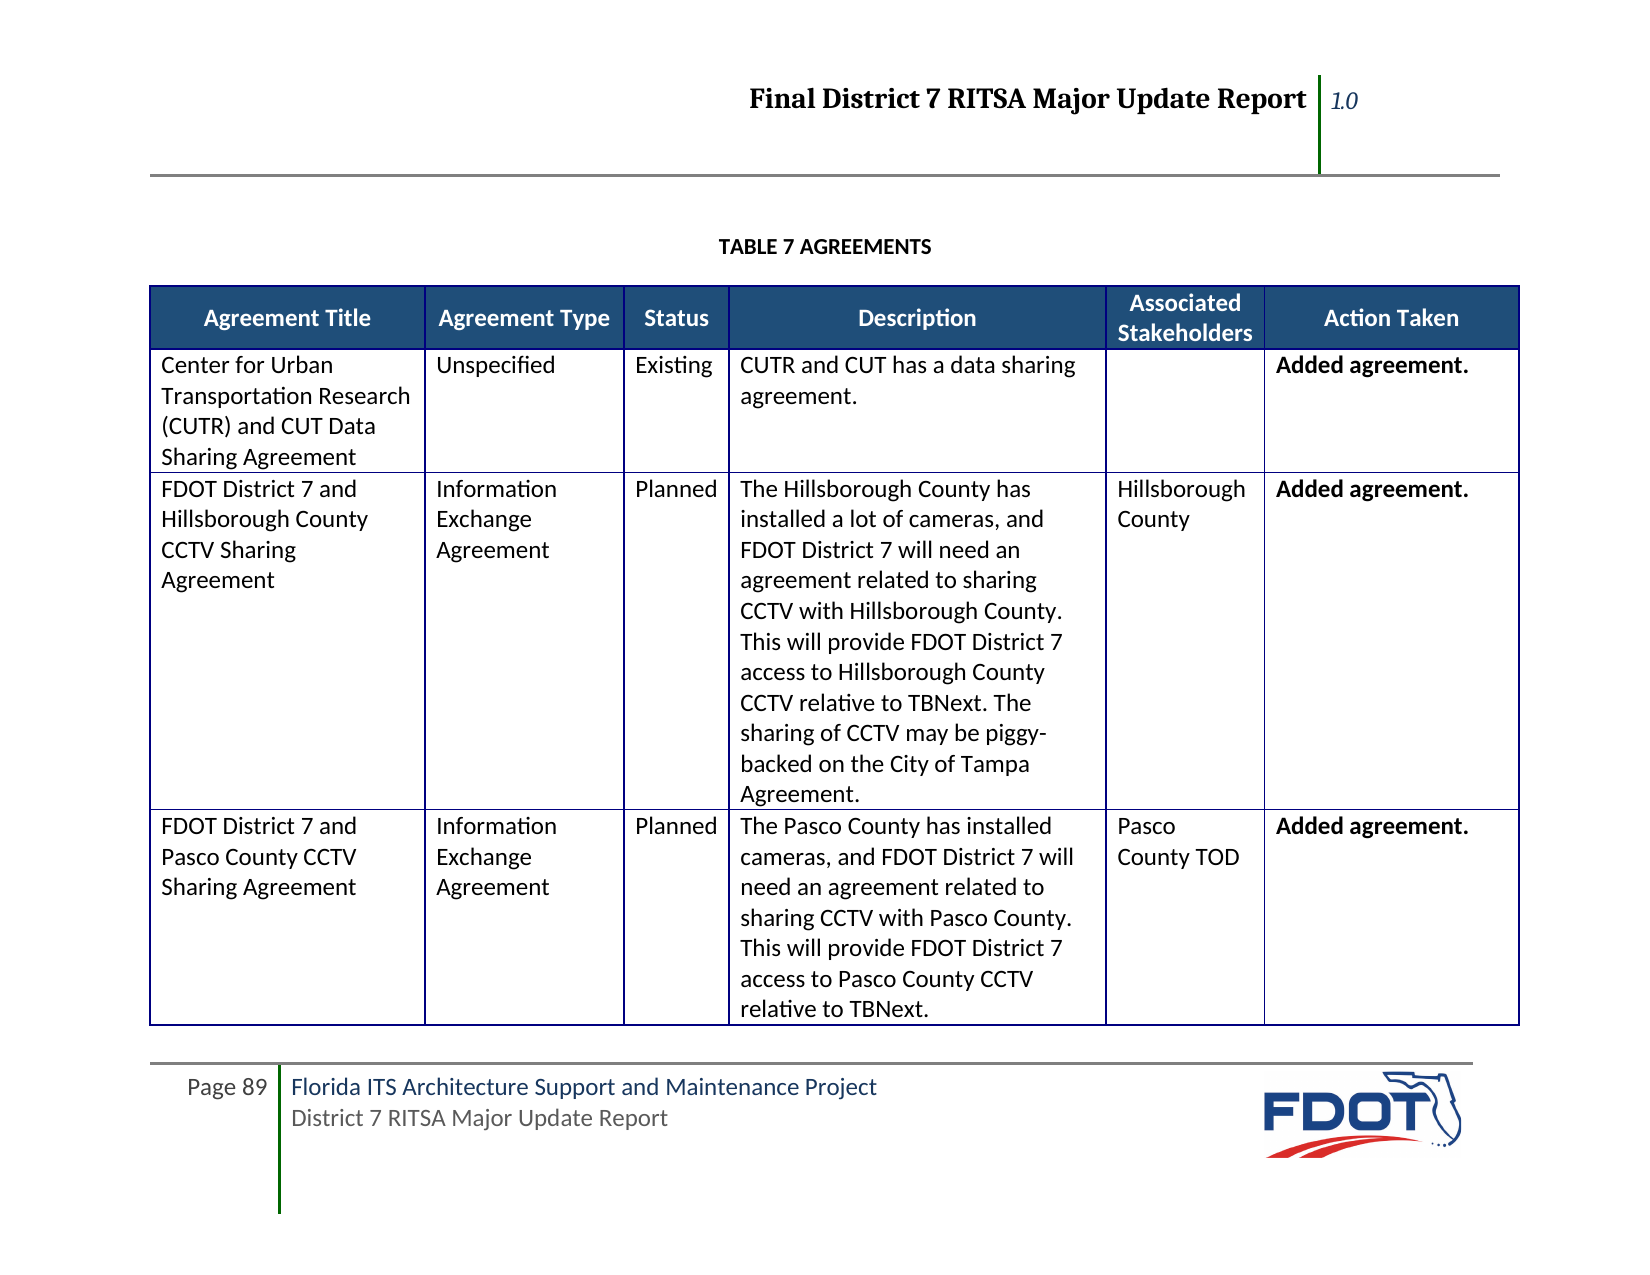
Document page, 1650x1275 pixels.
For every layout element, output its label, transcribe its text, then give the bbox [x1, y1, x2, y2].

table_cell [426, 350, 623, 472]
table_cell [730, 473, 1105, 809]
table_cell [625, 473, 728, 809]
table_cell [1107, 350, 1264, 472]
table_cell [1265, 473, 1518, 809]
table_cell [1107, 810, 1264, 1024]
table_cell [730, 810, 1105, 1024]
text Table 7 Agreements [150, 232, 1500, 260]
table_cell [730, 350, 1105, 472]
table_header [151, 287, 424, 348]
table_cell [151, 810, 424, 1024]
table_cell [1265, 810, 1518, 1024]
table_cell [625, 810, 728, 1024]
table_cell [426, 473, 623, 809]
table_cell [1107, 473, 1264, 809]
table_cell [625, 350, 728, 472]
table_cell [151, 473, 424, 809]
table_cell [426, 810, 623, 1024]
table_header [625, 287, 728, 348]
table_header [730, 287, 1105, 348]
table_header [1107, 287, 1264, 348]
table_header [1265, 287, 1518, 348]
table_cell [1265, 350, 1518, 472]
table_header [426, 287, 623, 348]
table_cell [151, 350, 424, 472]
